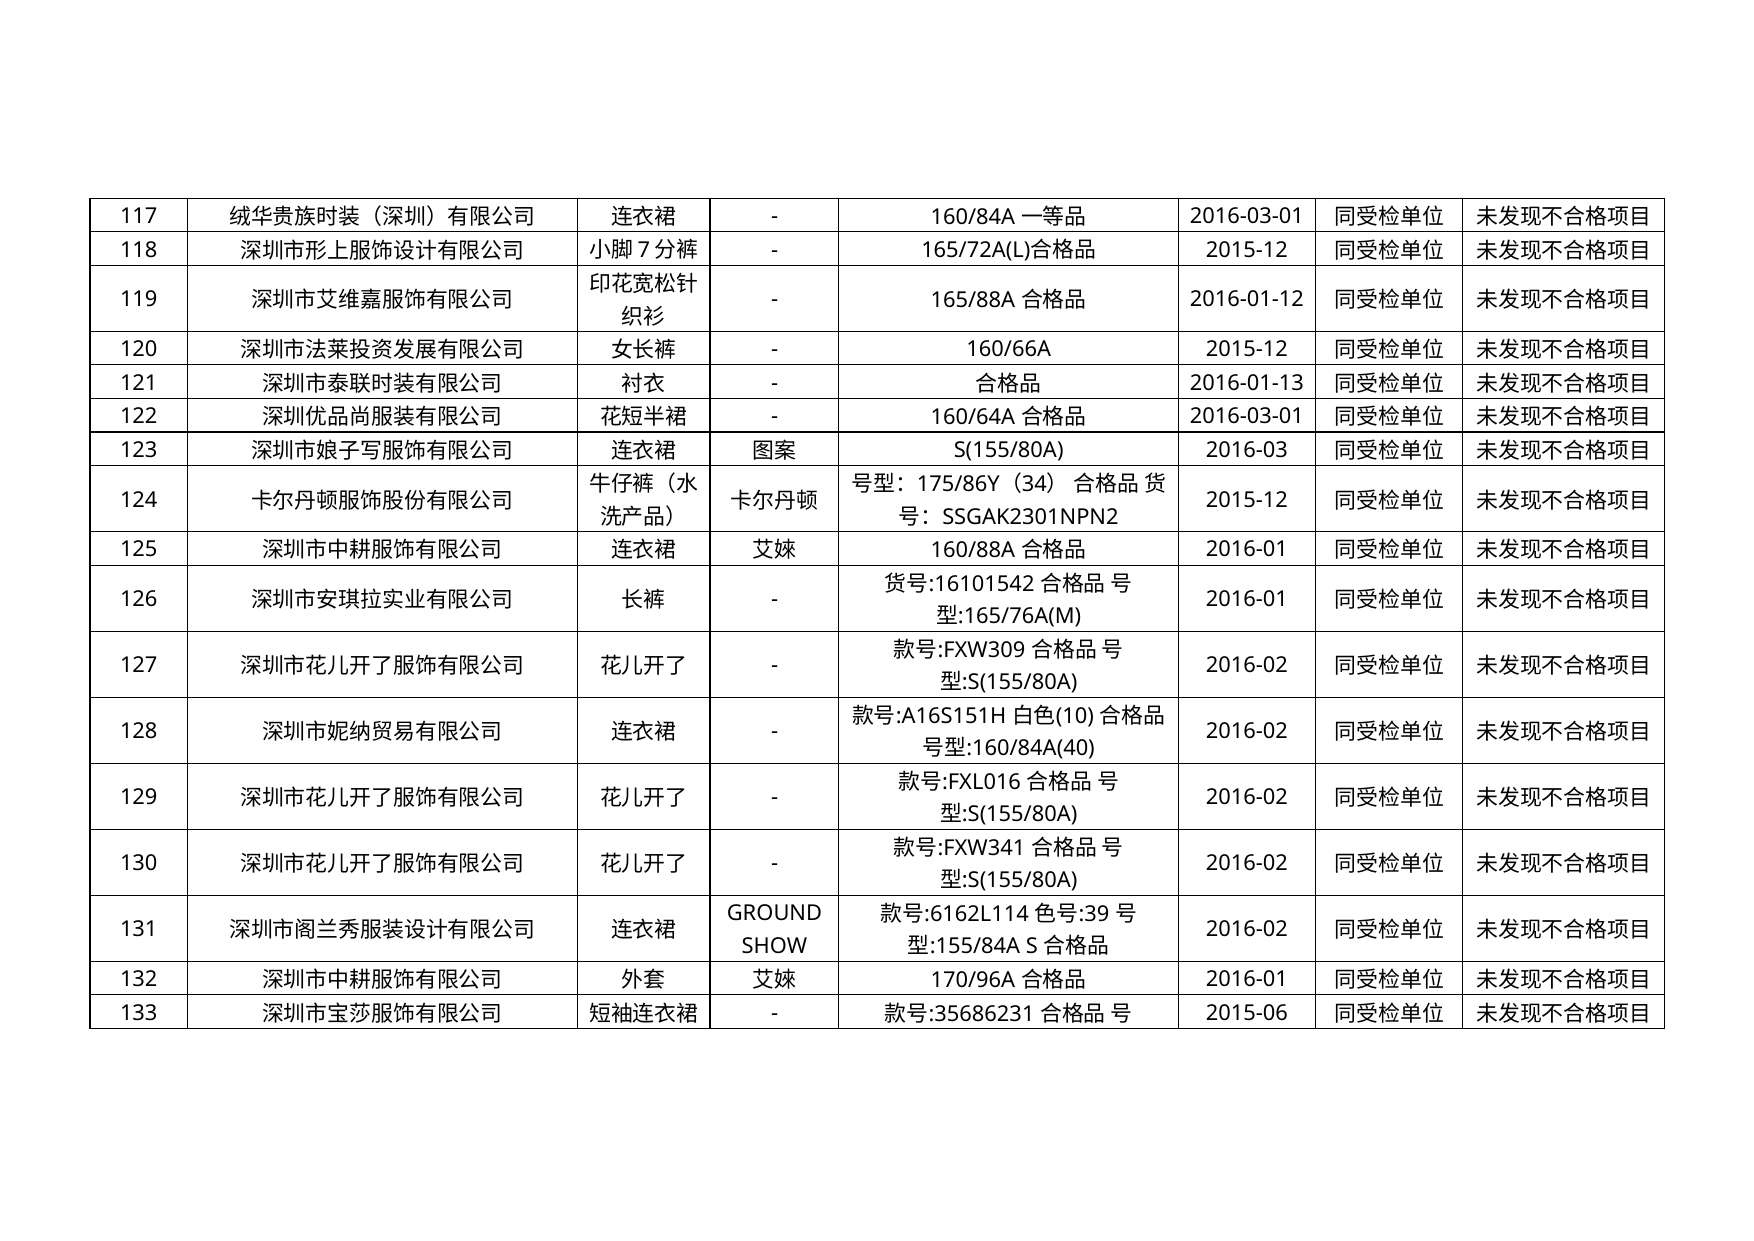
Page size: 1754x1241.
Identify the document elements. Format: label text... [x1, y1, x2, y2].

table_cell 款号:FXL016 合格品 号型:S(155/80A) [839, 764, 1178, 829]
table_cell 2015-06 [1179, 995, 1315, 1028]
table_cell 125 [91, 532, 187, 564]
table_cell - [711, 266, 838, 331]
table_cell - [711, 199, 838, 231]
table_cell 同受检单位 [1316, 365, 1462, 398]
table_cell 未发现不合格项目 [1463, 433, 1664, 465]
table_cell 未发现不合格项目 [1463, 399, 1664, 431]
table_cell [839, 995, 1178, 1028]
table_cell 118 [91, 232, 187, 265]
table_cell 深圳市泰联时装有限公司 [188, 365, 577, 398]
table_cell 外套 [578, 962, 709, 994]
table_cell 长裤 [578, 566, 709, 631]
table_cell - [711, 995, 838, 1028]
table_cell 未发现不合格项目 [1463, 896, 1664, 961]
table_cell 同受检单位 [1316, 995, 1462, 1028]
table_cell 同受检单位 [1316, 566, 1462, 631]
table_cell 160/84A 一等品 [839, 199, 1178, 231]
table_cell 花儿开了 [578, 632, 709, 697]
table_cell 艾婡 [711, 962, 838, 994]
table_cell 深圳优品尚服装有限公司 [188, 399, 577, 431]
table_cell - [711, 365, 838, 398]
table_cell - [711, 632, 838, 697]
table_cell 深圳市中耕服饰有限公司 [188, 532, 577, 564]
table_cell 同受检单位 [1316, 896, 1462, 961]
table_cell 133 [91, 995, 187, 1028]
table_cell 花短半裙 [578, 399, 709, 431]
table_cell 款号:6162L114 色号:39 号型:155/84A S 合格品 [839, 896, 1178, 961]
table_cell 货号:16101542 合格品 号型:165/76A(M) [839, 566, 1178, 631]
table_cell 深圳市阁兰秀服装设计有限公司 [188, 896, 577, 961]
table_cell 未发现不合格项目 [1463, 232, 1664, 265]
table_cell 卡尔丹顿服饰股份有限公司 [188, 466, 577, 531]
table_cell 同受检单位 [1316, 232, 1462, 265]
table_cell 117 [91, 199, 187, 231]
table_cell 132 [91, 962, 187, 994]
table_cell 绒华贵族时装（深圳）有限公司 [188, 199, 577, 231]
table_cell 印花宽松针织衫 [578, 266, 709, 331]
table_cell 165/72A(L)合格品 [839, 232, 1178, 265]
table_cell 未发现不合格项目 [1463, 830, 1664, 895]
table_cell GROUND SHOW [711, 896, 838, 961]
table_cell 2016-02 [1179, 698, 1315, 763]
table_cell 同受检单位 [1316, 632, 1462, 697]
table_cell 2016-01 [1179, 962, 1315, 994]
table_cell 连衣裙 [578, 433, 709, 465]
table_cell 123 [91, 433, 187, 465]
table_cell 号型：175/86Y（34） 合格品 货号：SSGAK2301NPN2 [839, 466, 1178, 531]
table_cell 122 [91, 399, 187, 431]
table_cell - [711, 698, 838, 763]
table_cell 160/64A 合格品 [839, 399, 1178, 431]
table_cell 短袖连衣裙 [578, 995, 709, 1028]
table_cell 艾婡 [711, 532, 838, 564]
table_cell 未发现不合格项目 [1463, 532, 1664, 564]
table_cell 2016-02 [1179, 632, 1315, 697]
table_cell 未发现不合格项目 [1463, 632, 1664, 697]
table_cell 未发现不合格项目 [1463, 995, 1664, 1028]
table_cell - [711, 332, 838, 364]
table_cell 124 [91, 466, 187, 531]
table_cell - [711, 232, 838, 265]
table_cell 同受检单位 [1316, 466, 1462, 531]
table_cell 未发现不合格项目 [1463, 466, 1664, 531]
table_cell 花儿开了 [578, 830, 709, 895]
table_cell 未发现不合格项目 [1463, 764, 1664, 829]
table_cell 未发现不合格项目 [1463, 962, 1664, 994]
table_cell 款号:A16S151H 白色(10) 合格品 号型:160/84A(40) [839, 698, 1178, 763]
table_cell 2016-03-01 [1179, 199, 1315, 231]
table_cell 未发现不合格项目 [1463, 365, 1664, 398]
table_cell 2016-03 [1179, 433, 1315, 465]
table_cell 款号:FXW309 合格品 号型:S(155/80A) [839, 632, 1178, 697]
table_cell 花儿开了 [578, 764, 709, 829]
table_cell 2016-01 [1179, 532, 1315, 564]
table_cell 同受检单位 [1316, 399, 1462, 431]
table_cell 160/66A [839, 332, 1178, 364]
table_cell 未发现不合格项目 [1463, 266, 1664, 331]
table_cell 同受检单位 [1316, 266, 1462, 331]
table_cell 同受检单位 [1316, 764, 1462, 829]
table_cell - [711, 399, 838, 431]
table_cell 2016-02 [1179, 764, 1315, 829]
table_cell 同受检单位 [1316, 830, 1462, 895]
table_cell 129 [91, 764, 187, 829]
table_cell 深圳市中耕服饰有限公司 [188, 962, 577, 994]
table_cell 深圳市宝莎服饰有限公司 [188, 995, 577, 1028]
table_cell 2016-01-12 [1179, 266, 1315, 331]
table_cell 女长裤 [578, 332, 709, 364]
table_cell S(155/80A) [839, 433, 1178, 465]
table_cell 连衣裙 [578, 532, 709, 564]
table_cell 未发现不合格项目 [1463, 332, 1664, 364]
table_cell 2015-12 [1179, 466, 1315, 531]
table_cell 连衣裙 [578, 199, 709, 231]
table_cell 128 [91, 698, 187, 763]
table_cell 120 [91, 332, 187, 364]
table_cell - [711, 830, 838, 895]
table_cell - [711, 566, 838, 631]
table_cell 深圳市娘子写服饰有限公司 [188, 433, 577, 465]
table_cell 同受检单位 [1316, 433, 1462, 465]
table_cell 图案 [711, 433, 838, 465]
table_cell 121 [91, 365, 187, 398]
table_cell 连衣裙 [578, 896, 709, 961]
table_cell 深圳市艾维嘉服饰有限公司 [188, 266, 577, 331]
table_cell 2016-02 [1179, 896, 1315, 961]
table_cell 131 [91, 896, 187, 961]
table_cell 130 [91, 830, 187, 895]
table_cell 未发现不合格项目 [1463, 566, 1664, 631]
table_cell 同受检单位 [1316, 532, 1462, 564]
table_cell 深圳市形上服饰设计有限公司 [188, 232, 577, 265]
table_cell 165/88A 合格品 [839, 266, 1178, 331]
table_cell 深圳市妮纳贸易有限公司 [188, 698, 577, 763]
table_cell 深圳市花儿开了服饰有限公司 [188, 764, 577, 829]
table_cell 2016-01 [1179, 566, 1315, 631]
table_cell 119 [91, 266, 187, 331]
table_cell 款号:FXW341 合格品 号型:S(155/80A) [839, 830, 1178, 895]
table_cell 未发现不合格项目 [1463, 698, 1664, 763]
table_cell 连衣裙 [578, 698, 709, 763]
table_cell 同受检单位 [1316, 199, 1462, 231]
table_cell 160/88A 合格品 [839, 532, 1178, 564]
table_cell 2016-02 [1179, 830, 1315, 895]
table_cell 卡尔丹顿 [711, 466, 838, 531]
table_cell 同受检单位 [1316, 332, 1462, 364]
table_cell 同受检单位 [1316, 698, 1462, 763]
table_cell 深圳市法莱投资发展有限公司 [188, 332, 577, 364]
table_cell 126 [91, 566, 187, 631]
table_cell 170/96A 合格品 [839, 962, 1178, 994]
table_cell 同受检单位 [1316, 962, 1462, 994]
table_cell 2016-01-13 [1179, 365, 1315, 398]
table_cell 小脚7分裤 [578, 232, 709, 265]
table_cell - [711, 764, 838, 829]
table_cell 未发现不合格项目 [1463, 199, 1664, 231]
table_cell 深圳市花儿开了服饰有限公司 [188, 632, 577, 697]
table_cell 2015-12 [1179, 332, 1315, 364]
table_cell 深圳市花儿开了服饰有限公司 [188, 830, 577, 895]
table_cell 2015-12 [1179, 232, 1315, 265]
table_cell 合格品 [839, 365, 1178, 398]
table_cell 牛仔裤（水洗产品） [578, 466, 709, 531]
table_cell 2016-03-01 [1179, 399, 1315, 431]
table_cell 127 [91, 632, 187, 697]
table_cell 深圳市安琪拉实业有限公司 [188, 566, 577, 631]
table_cell 衬衣 [578, 365, 709, 398]
